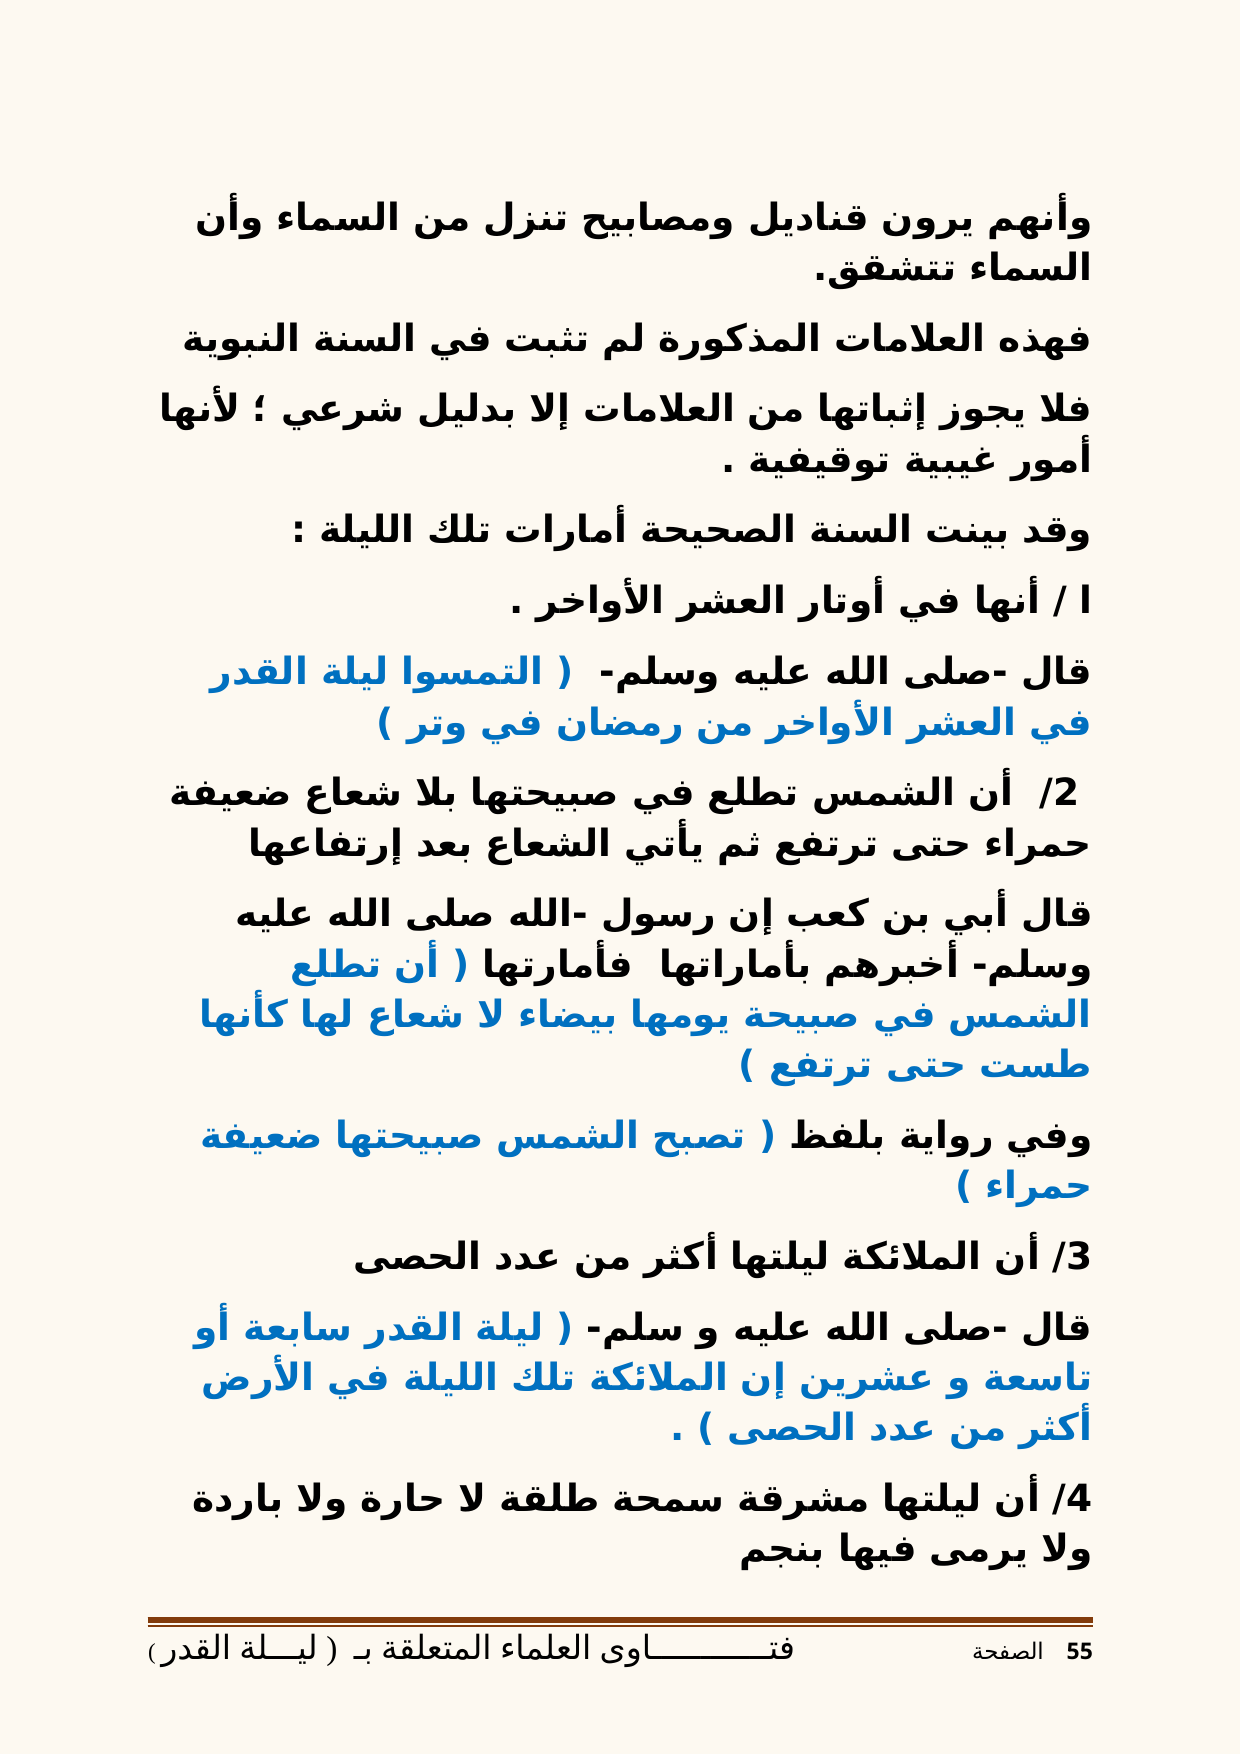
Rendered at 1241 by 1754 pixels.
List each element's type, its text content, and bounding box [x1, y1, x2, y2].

text ا / أنها في أوتار العشر الأواخر . [148, 579, 1093, 623]
text فلا يجوز إثباتها من العلامات إلا بدليل شرعي ؛ لأنها أمور غيبية توقيفية . [148, 387, 1093, 481]
text وفي رواية بلفظ ( تصبح الشمس صبيحتها ضعيفة حمراء ) [148, 1113, 1093, 1207]
text فهذه العلامات المذكورة لم تثبت في السنة النبوية [148, 316, 1093, 360]
text وأنهم يرون قناديل ومصابيح تنزل من السماء وأن السماء تتشقق. [148, 195, 1093, 289]
text قال -صلى الله عليه و سلم- ( ليلة القدر سابعة أو تاسعة و عشرين إن الملائكة تلك الليلة في الأرض أكثر من عدد الحصى ) . [148, 1305, 1093, 1449]
text وقد بينت السنة الصحيحة أمارات تلك الليلة : [148, 508, 1093, 552]
text 3/ أن الملائكة ليلتها أكثر من عدد الحصى [148, 1234, 1093, 1278]
text قال أبي بن كعب إن رسول -الله صلى الله عليه وسلم- أخبرهم بأماراتها فأمارتها ( أن تطلع الشمس في صبيحة يومها بيضاء لا شعاع لها كأنها طست حتى ترتفع ) [148, 892, 1093, 1086]
text 4/ أن ليلتها مشرقة سمحة طلقة لا حارة ولا باردة ولا يرمى فيها بنجم [148, 1476, 1093, 1570]
text قال -صلى الله عليه وسلم- ( التمسوا ليلة القدر في العشر الأواخر من رمضان في وتر ) [148, 650, 1093, 744]
text 2/ أن الشمس تطلع في صبيحتها بلا شعاع ضعيفة حمراء حتى ترتفع ثم يأتي الشعاع بعد إرتفاعها [148, 771, 1093, 865]
